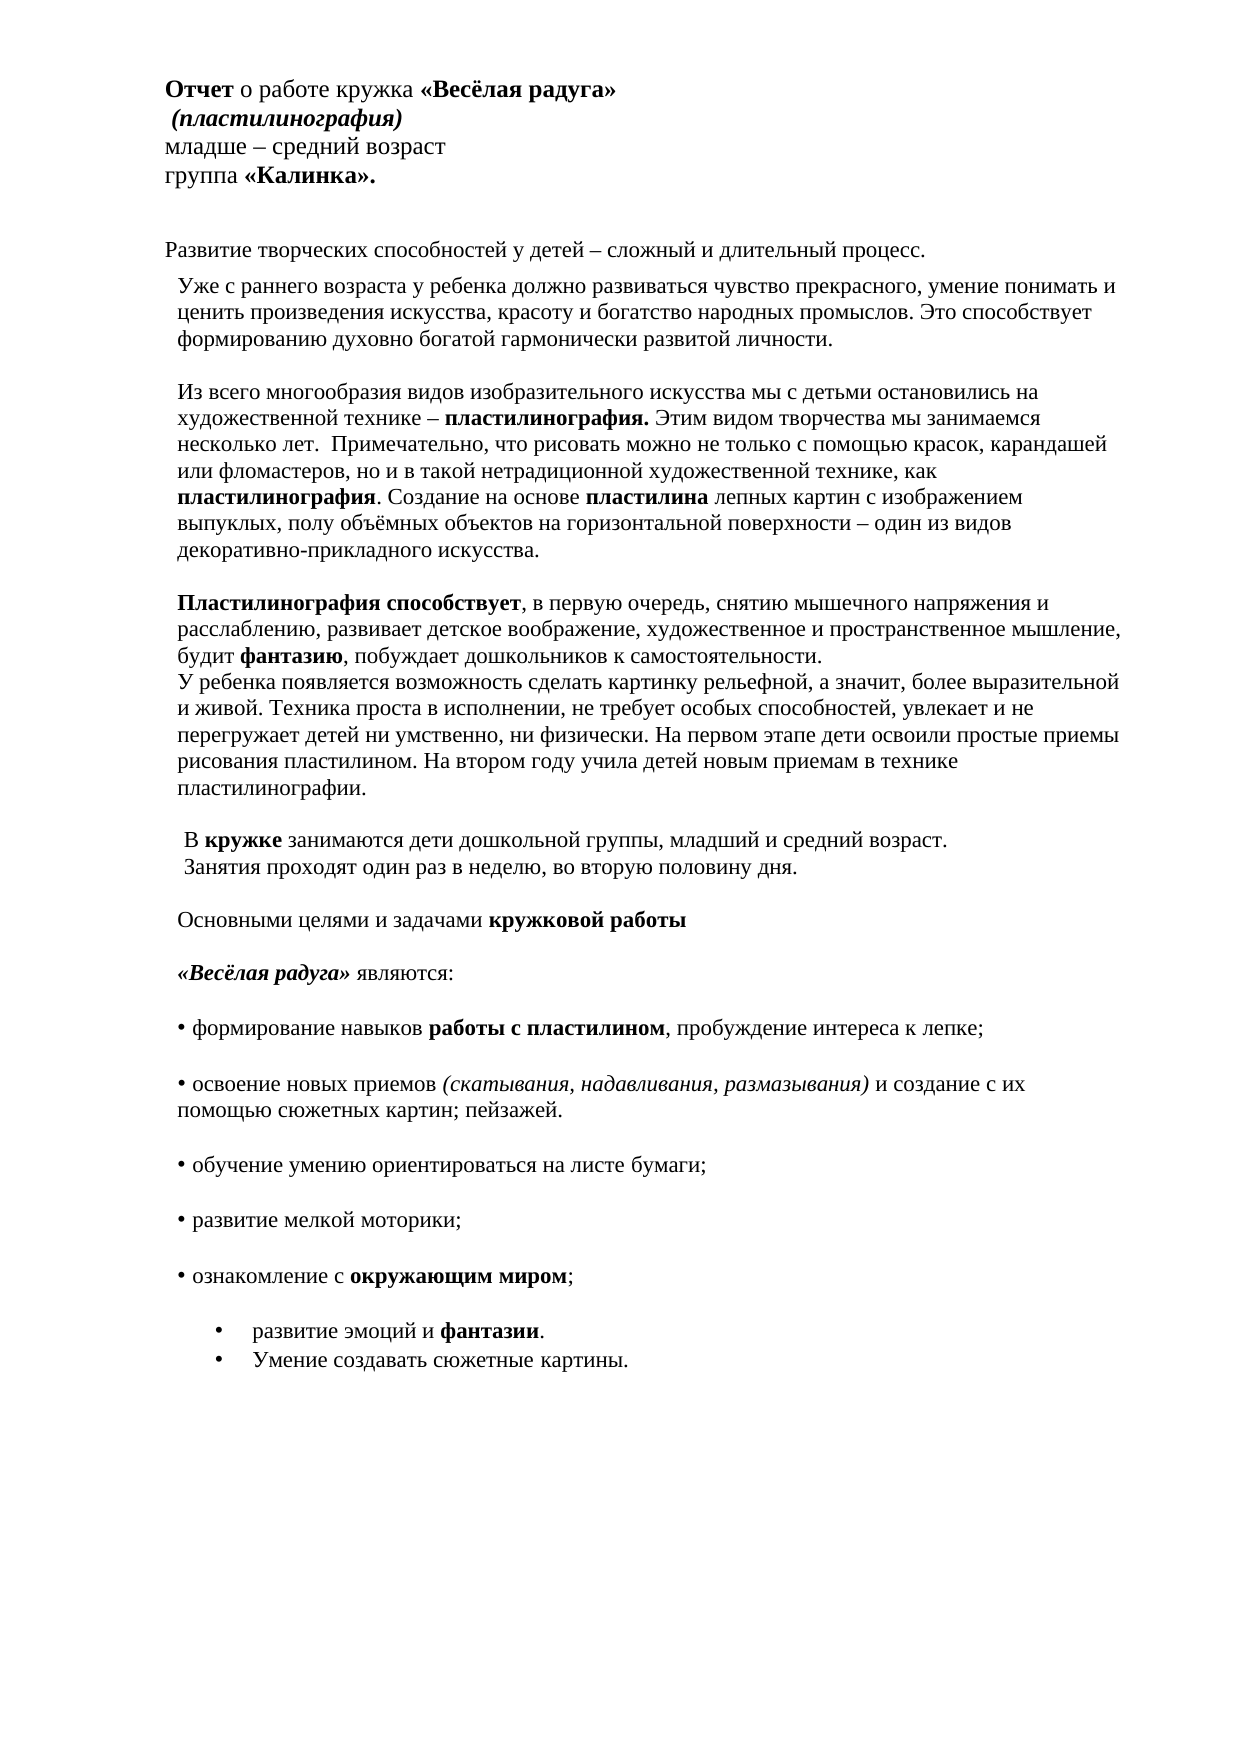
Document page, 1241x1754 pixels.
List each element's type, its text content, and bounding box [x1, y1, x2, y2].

list ознакомление с окружающим миром; [177, 1260, 1163, 1289]
text Из всего многообразия видов изобразительного искусства мы с детьми остановились на художественной технике – пластилинография. Этим видом творчества мы занимаемся несколько лет. Примечательно, что рисовать можно не только с помощью красок, карандашей или фломастеров, но и в такой нетрадиционной художественной технике, как пластилинография. Создание на основе пластилина лепных картин с изображением выпуклых, полу объёмных объектов на горизонтальной поверхности – один из видов декоративно-прикладного искусства. [177, 378, 1129, 562]
text У ребенка появляется возможность сделать картинку рельефной, а значит, более выразительной и живой. Техника проста в исполнении, не требует особых способностей, увлекает и не перегружает детей ни умственно, ни физически. На первом этапе дети освоили простые приемы рисования пластилином. На втором году учила детей новым приемам в технике пластилинографии. [177, 668, 1131, 800]
text В кружке занимаются дети дошкольной группы, младший и средний возраст. [177, 827, 1163, 853]
text Уже с раннего возраста у ребенка должно развиваться чувство прекрасного, умение понимать и ценить произведения искусства, красоту и богатство народных промыслов. Это способствует формированию духовно богатой гармонически развитой личности. [177, 272, 1134, 351]
text Отчет о работе кружка «Весёлая радуга» [164, 74, 1163, 103]
text Занятия проходят один раз в неделю, во вторую половину дня. [177, 853, 1163, 879]
list обучение умению ориентироваться на листе бумаги; [177, 1149, 1163, 1178]
text группа «Калинка». [164, 160, 1163, 189]
text Основными целями и задачами кружковой работы [177, 906, 1163, 932]
text Развитие творческих способностей у детей – сложный и длительный процесс. [164, 236, 1134, 263]
text Пластилинография способствует, в первую очередь, снятию мышечного напряжения и расслаблению, развивает детское воображение, художественное и пространственное мышление, будит фантазию, побуждает дошкольников к самостоятельности. [177, 589, 1131, 668]
text «Весёлая радуга» являются: [177, 959, 1163, 986]
list развитие мелкой моторики; [177, 1204, 1163, 1233]
list Умение создавать сюжетные картины. [214, 1344, 1163, 1373]
list формирование навыков работы с пластилином, пробуждение интереса к лепке; [177, 1012, 1163, 1041]
list освоение новых приемов (скатывания, надавливания, размазывания) и создание с их помощью сюжетных картин; пейзажей. [177, 1068, 1103, 1123]
list развитие эмоций и фантазии. [214, 1316, 1163, 1344]
text (пластилинография) младше – средний возраст [164, 103, 1163, 160]
